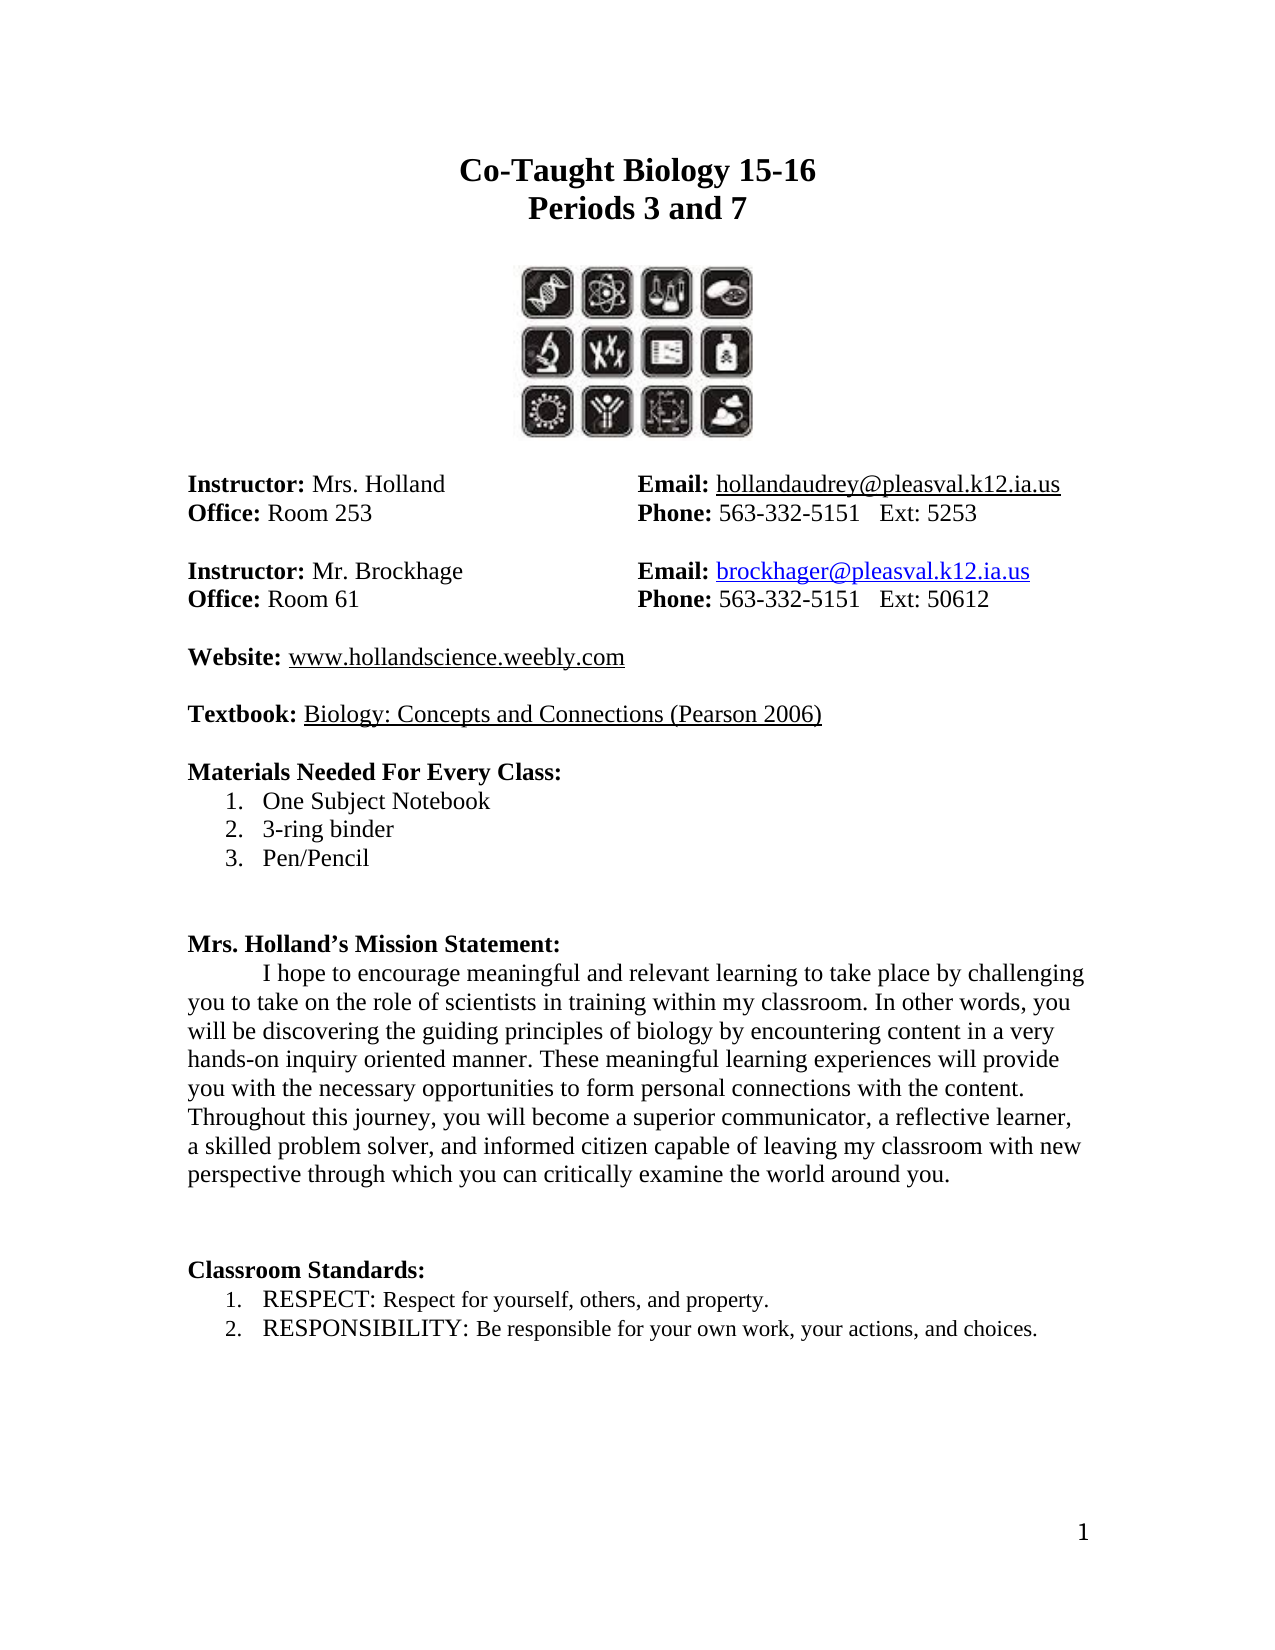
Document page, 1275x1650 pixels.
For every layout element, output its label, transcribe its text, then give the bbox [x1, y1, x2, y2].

list RESPONSIBILITY: Be responsible for your own work, your actions, and choices. [225, 1313, 1087, 1342]
picture [512, 265, 763, 441]
text Materials Needed For Every Class: [187, 757, 1087, 786]
text I hope to encourage meaningful and relevant learning to take place by challenging you to take on the role of scientists in training within my classroom. In other words, you will be discovering the guiding principles of biology by encountering content in a very hands-on inquiry oriented manner. These meaningful learning experiences will provide you with the necessary opportunities to form personal connections with the content. Throughout this journey, you will become a superior communicator, a reflective learner, a skilled problem solver, and informed citizen capable of leaving my classroom with new perspective through which you can critically examine the world around you. [187, 958, 1087, 1188]
text Textbook: Biology: Concepts and Connections (Pearson 2006) [187, 699, 1087, 728]
list RESPECT: Respect for yourself, others, and property. [225, 1284, 1087, 1313]
text Office: Room 61 Phone: 563-332-5151 Ext: 50612 [187, 584, 1087, 613]
text Website: www.hollandscience.weebly.com [187, 642, 1087, 671]
text Instructor: Mrs. Holland Email: hollandaudrey@pleasval.k12.ia.us [187, 469, 1087, 498]
text Periods 3 and 7 [187, 188, 1087, 227]
list 3-ring binder [225, 814, 1087, 843]
text Co-Taught Biology 15-16 [187, 150, 1087, 188]
text Classroom Standards: [187, 1255, 1087, 1284]
text Instructor: Mr. Brockhage Email: brockhager@pleasval.k12.ia.us [187, 556, 1087, 584]
list Pen/Pencil [225, 843, 1087, 901]
text Office: Room 253 Phone: 563-332-5151 Ext: 5253 [187, 498, 1087, 527]
text Mrs. Holland’s Mission Statement: [187, 929, 1087, 958]
list One Subject Notebook [225, 786, 1087, 814]
